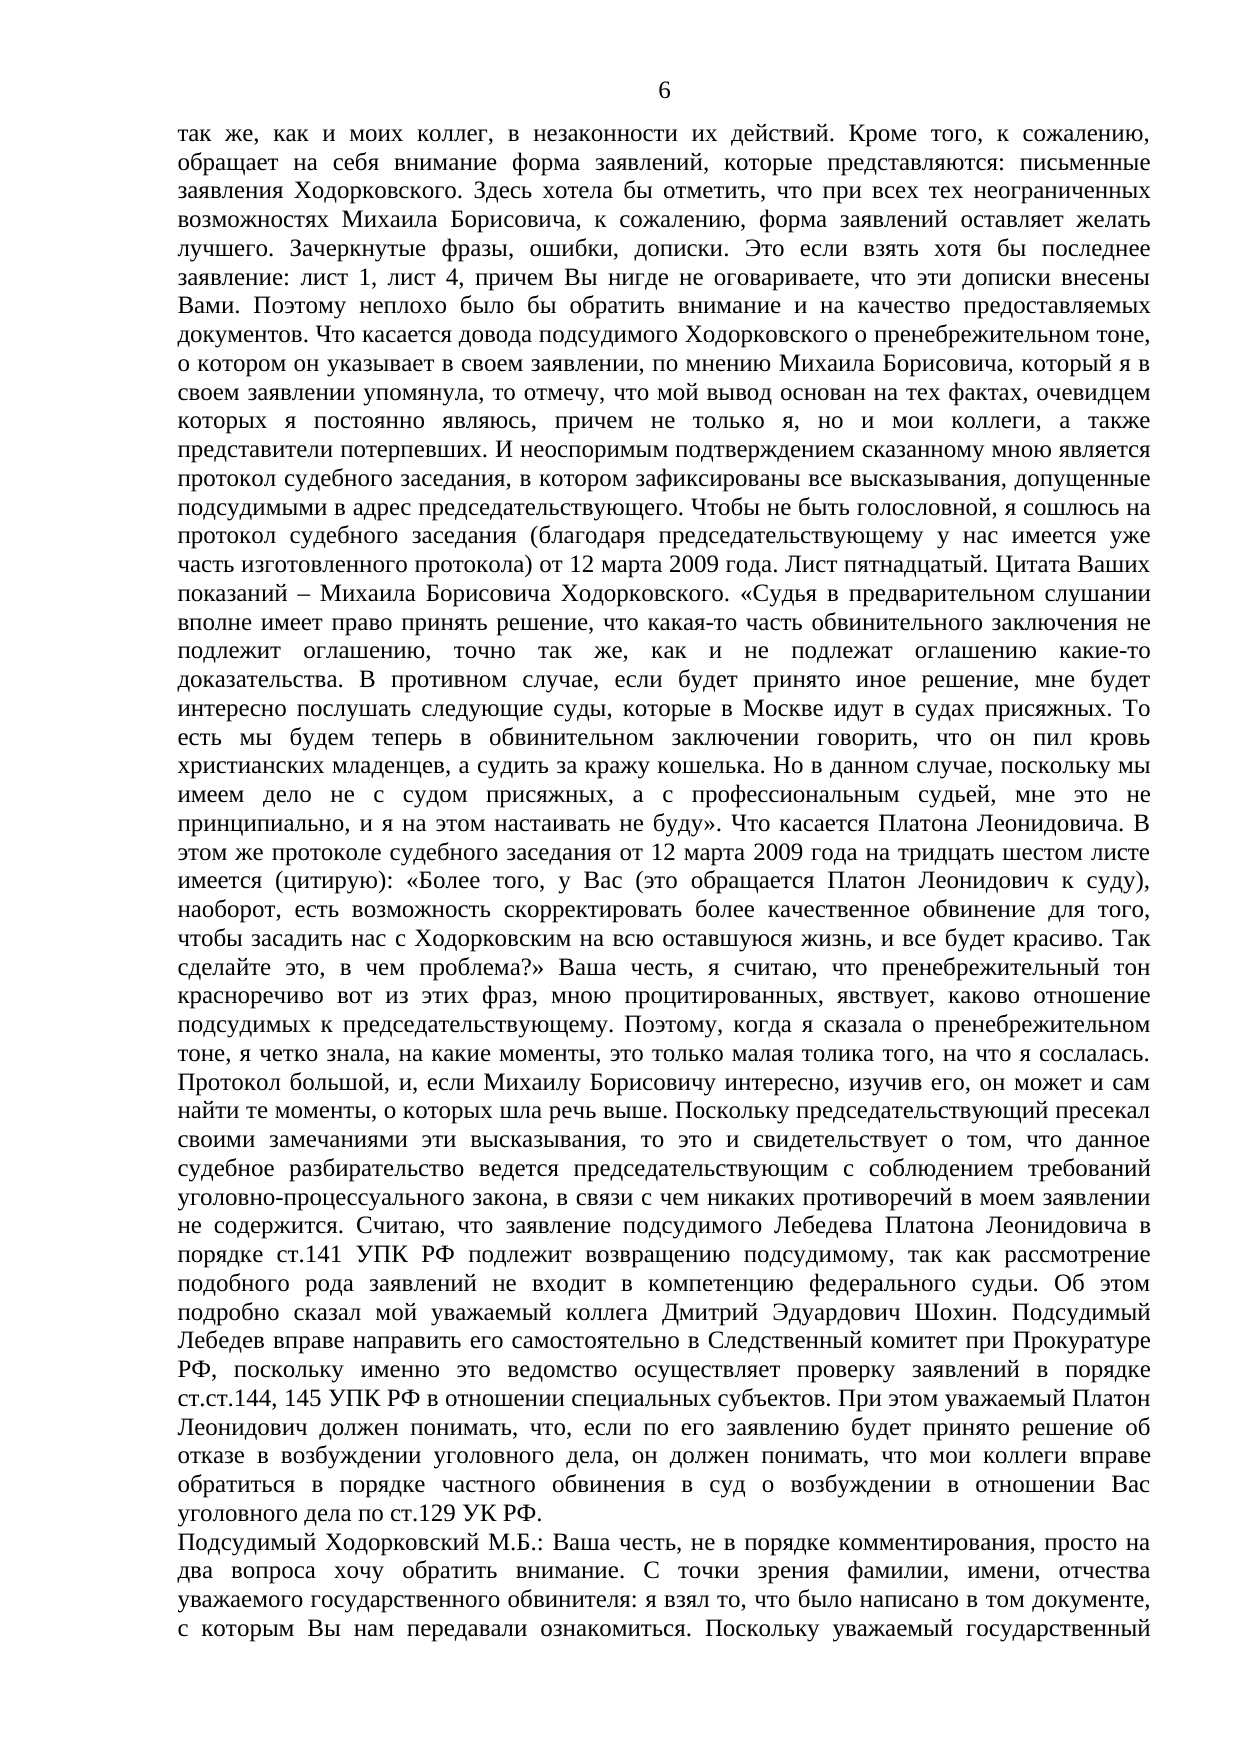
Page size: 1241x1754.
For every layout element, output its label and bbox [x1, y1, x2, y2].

text [177, 118, 1152, 1527]
text [177, 1527, 1152, 1642]
